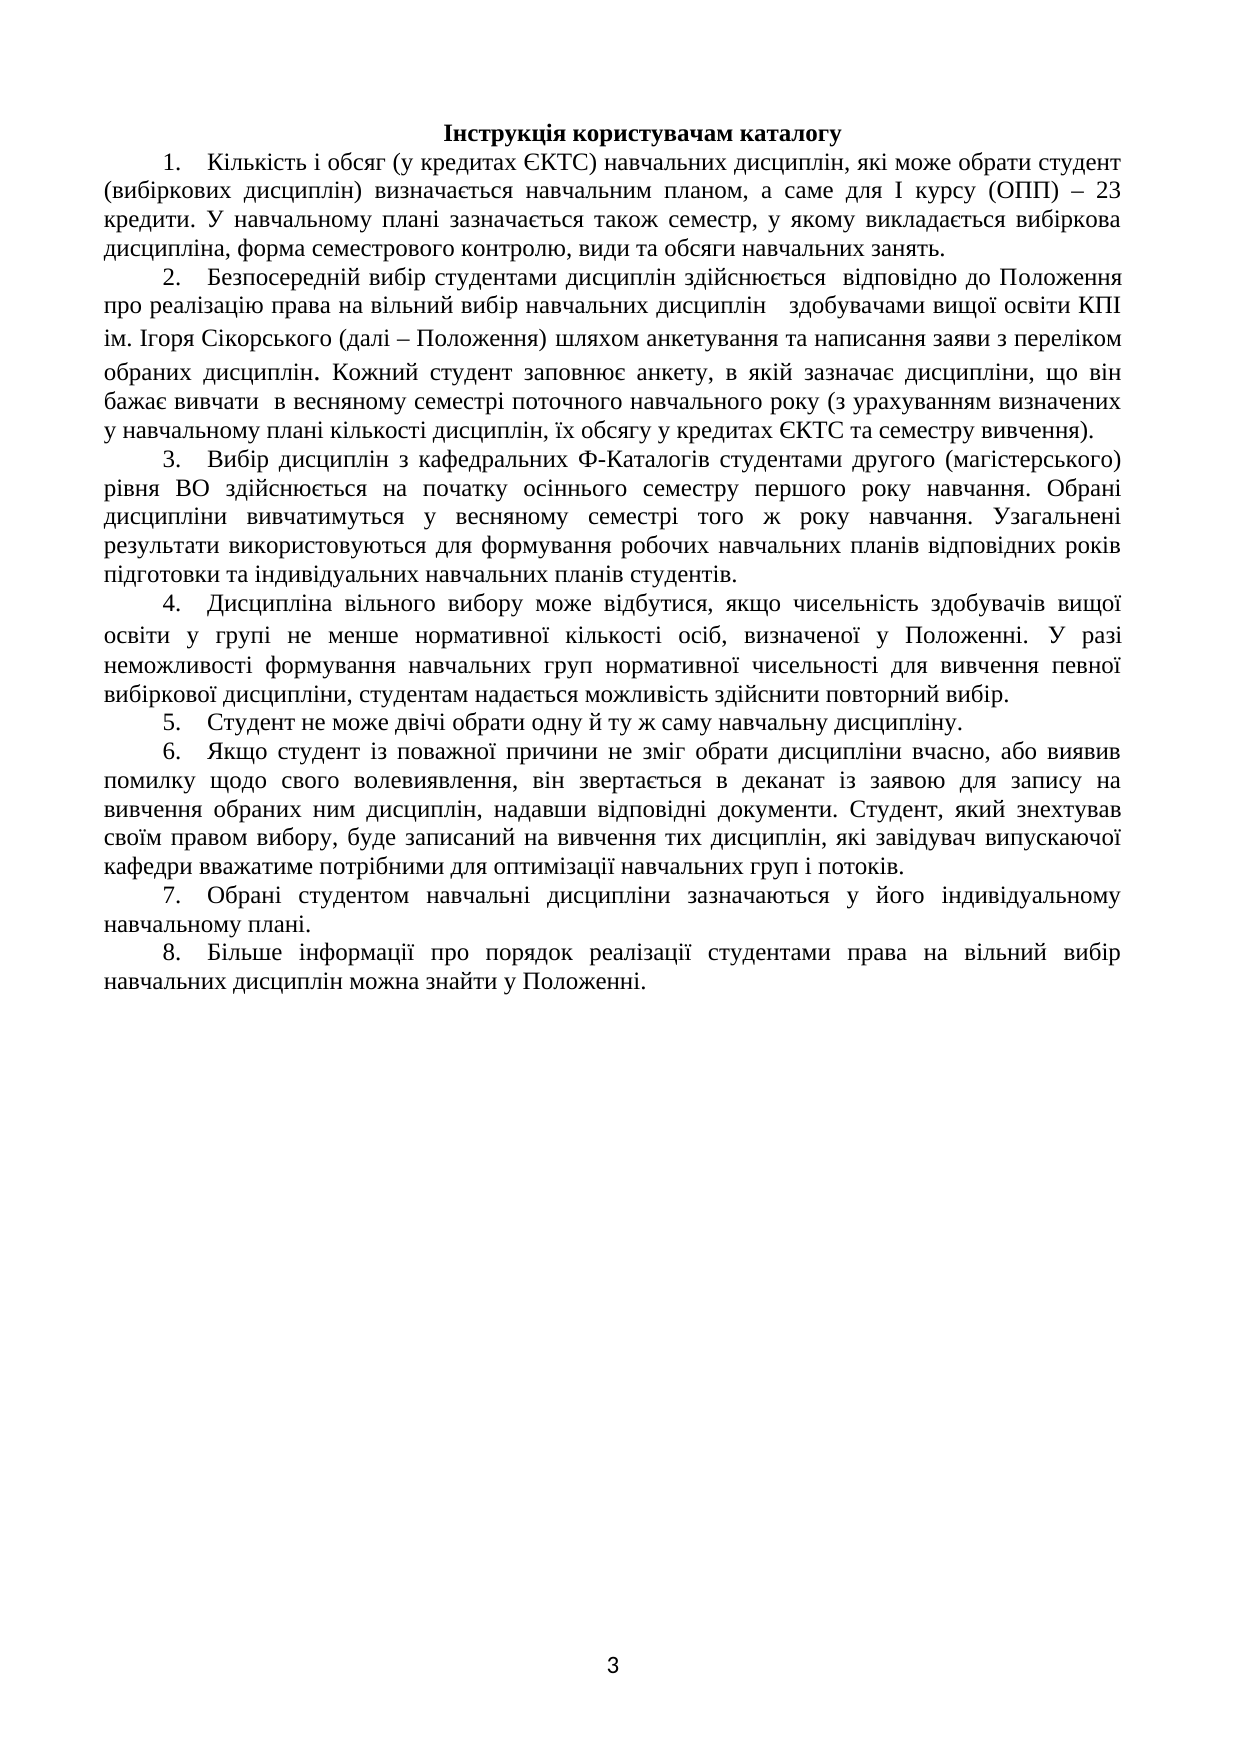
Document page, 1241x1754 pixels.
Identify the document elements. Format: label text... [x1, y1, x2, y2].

text 7. Обрані студентом навчальні дисципліни зазначаються у його індивідуальному навчальному плані. [103, 880, 1122, 937]
text 6. Якщо студент із поважної причини не зміг обрати дисципліни вчасно, або виявив помилку щодо свого волевиявлення, він звертається в деканат із заявою для запису на вивчення обраних ним дисциплін, надавши відповідні документи. Студент, який знехтував своїм правом вибору, буде записаний на вивчення тих дисциплін, які завідувач випускаючої кафедри вважатиме потрібними для оптимізації навчальних груп і потоків. [103, 736, 1122, 880]
text 5. Студент не може двічі обрати одну й ту ж саму навчальну дисципліну. [103, 707, 1122, 736]
text 8. Більше інформації про порядок реалізації студентами права на вільний вибір навчальних дисциплін можна знайти у Положенні. [103, 937, 1122, 995]
text Інструкція користувачам каталогу [103, 118, 1122, 147]
text 3. Вибір дисциплін з кафедральних Ф-Каталогів студентами другого (магістерського) рівня ВО здійснюється на початку осіннього семестру першого року навчання. Обрані дисципліни вивчатимуться у весняному семестрі того ж року навчання. Узагальнені результати використовуються для формування робочих навчальних планів відповідних років підготовки та індивідуальних навчальних планів студентів. [103, 444, 1122, 588]
text 4. Дисципліна вільного вибору може відбутися, якщо чисельність здобувачів вищої освіти у групі не менше нормативної кількості осіб, визначеної у Положенні. У разі неможливості формування навчальних груп нормативної чисельності для вивчення певної вибіркової дисципліни, студентам надається можливість здійснити повторний вибір. [103, 588, 1122, 707]
text 1. Кількість і обсяг (у кредитах ЄКТС) навчальних дисциплін, які може обрати студент (вибіркових дисциплін) визначається навчальним планом, а саме для I курсу (ОПП) – 23 кредити. У навчальному плані зазначається також семестр, у якому викладається вибіркова дисципліна, форма семестрового контролю, види та обсяги навчальних занять. [103, 147, 1122, 262]
text 2. Безпосередній вибір студентами дисциплін здійснюється відповідно до Положення про реалізацію права на вільний вибір навчальних дисциплін здобувачами вищої освіти КПІ ім. Ігоря Сікорського (далі – Положення) шляхом анкетування та написання заяви з переліком обраних дисциплін. Кожний студент заповнює анкету, в якій зазначає дисципліни, що він бажає вивчати в весняному семестрі поточного навчального року (з урахуванням визначених у навчальному плані кількості дисциплін, їх обсягу у кредитах ЄКТС та семестру вивчення). [103, 262, 1122, 444]
